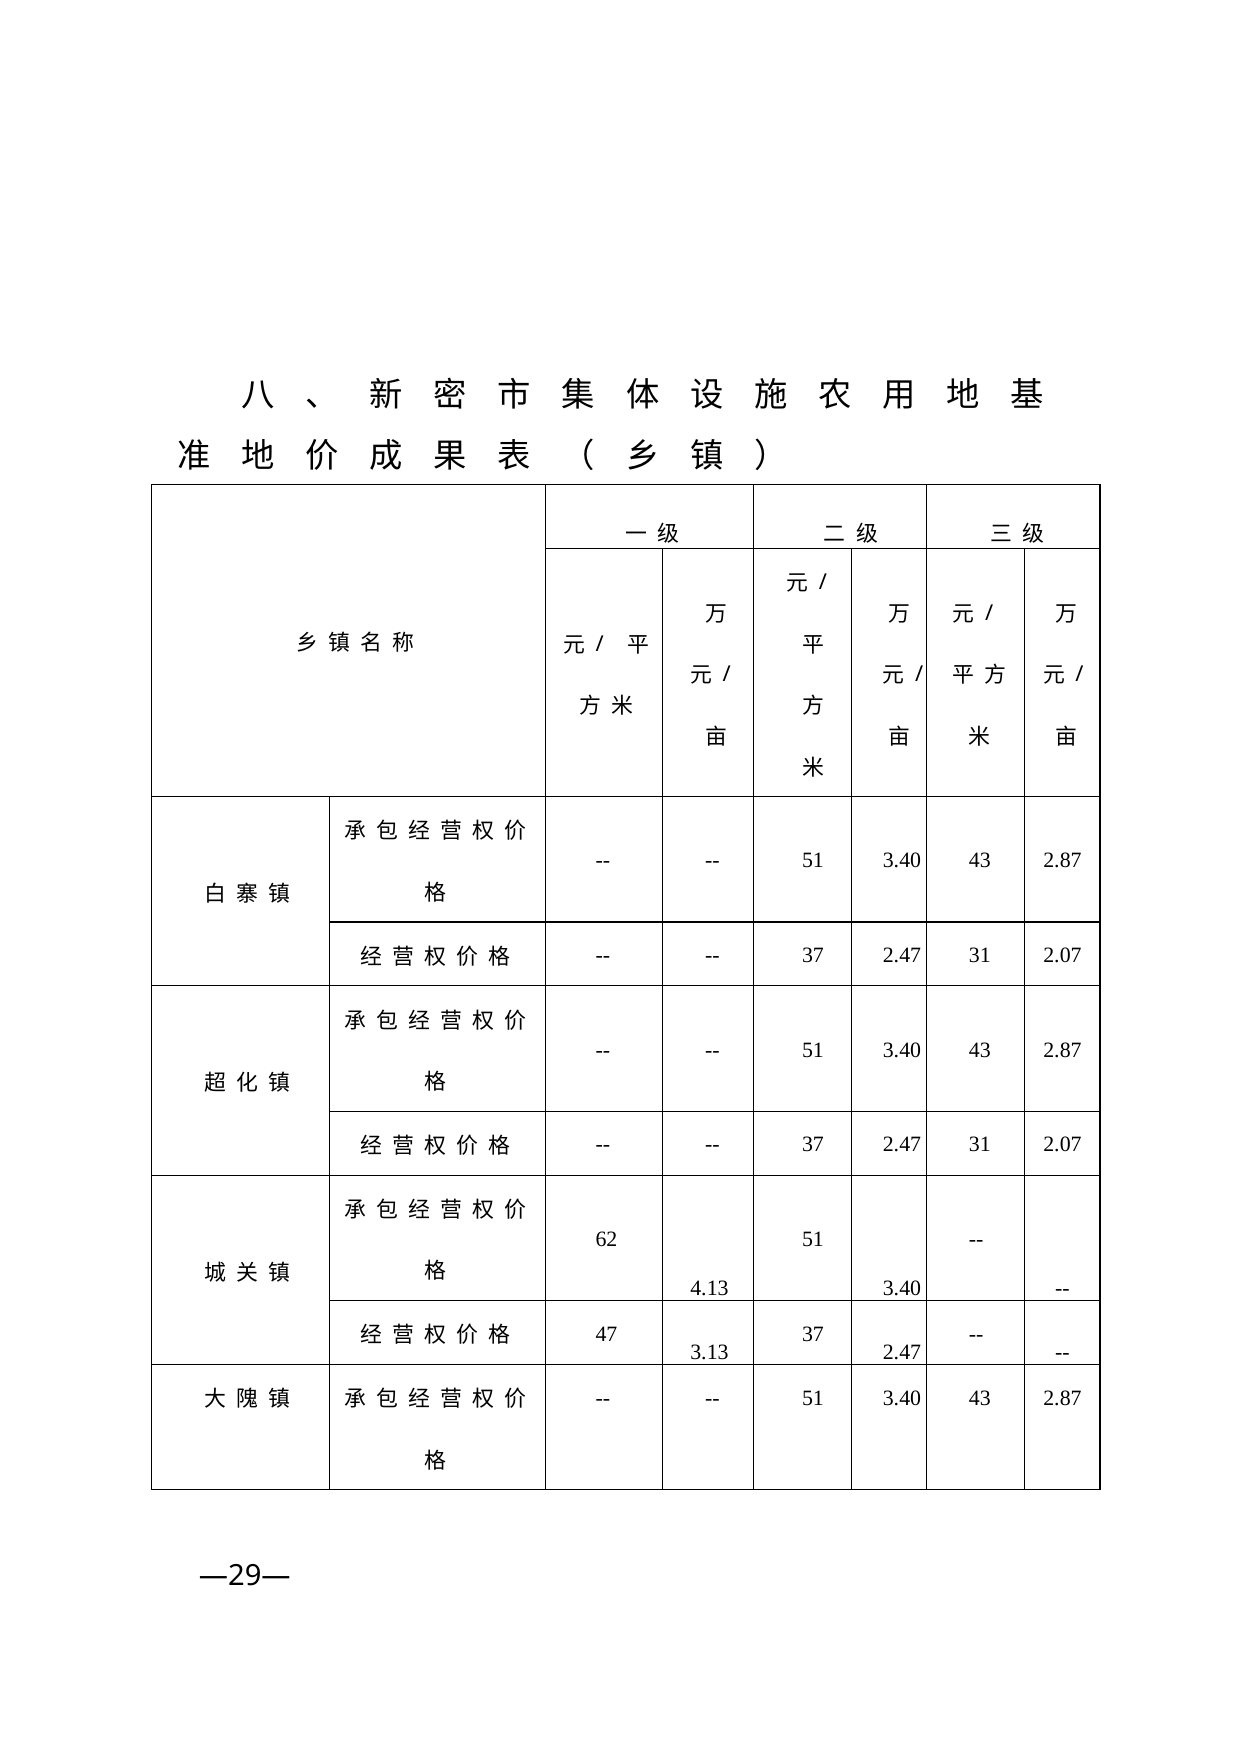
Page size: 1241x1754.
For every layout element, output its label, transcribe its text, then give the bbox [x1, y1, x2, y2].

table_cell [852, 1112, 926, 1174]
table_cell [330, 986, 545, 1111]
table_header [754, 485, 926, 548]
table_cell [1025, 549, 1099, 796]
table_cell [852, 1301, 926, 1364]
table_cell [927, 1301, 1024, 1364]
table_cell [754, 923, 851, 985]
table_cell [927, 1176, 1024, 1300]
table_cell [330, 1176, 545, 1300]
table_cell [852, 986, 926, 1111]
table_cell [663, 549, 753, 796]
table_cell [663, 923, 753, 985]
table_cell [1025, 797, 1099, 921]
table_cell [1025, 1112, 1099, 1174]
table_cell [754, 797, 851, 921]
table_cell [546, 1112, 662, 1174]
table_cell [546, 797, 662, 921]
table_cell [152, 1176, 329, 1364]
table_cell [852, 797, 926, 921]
text 八、新密市集体设施农用地基准地价成果表（乡镇） [177, 361, 1075, 484]
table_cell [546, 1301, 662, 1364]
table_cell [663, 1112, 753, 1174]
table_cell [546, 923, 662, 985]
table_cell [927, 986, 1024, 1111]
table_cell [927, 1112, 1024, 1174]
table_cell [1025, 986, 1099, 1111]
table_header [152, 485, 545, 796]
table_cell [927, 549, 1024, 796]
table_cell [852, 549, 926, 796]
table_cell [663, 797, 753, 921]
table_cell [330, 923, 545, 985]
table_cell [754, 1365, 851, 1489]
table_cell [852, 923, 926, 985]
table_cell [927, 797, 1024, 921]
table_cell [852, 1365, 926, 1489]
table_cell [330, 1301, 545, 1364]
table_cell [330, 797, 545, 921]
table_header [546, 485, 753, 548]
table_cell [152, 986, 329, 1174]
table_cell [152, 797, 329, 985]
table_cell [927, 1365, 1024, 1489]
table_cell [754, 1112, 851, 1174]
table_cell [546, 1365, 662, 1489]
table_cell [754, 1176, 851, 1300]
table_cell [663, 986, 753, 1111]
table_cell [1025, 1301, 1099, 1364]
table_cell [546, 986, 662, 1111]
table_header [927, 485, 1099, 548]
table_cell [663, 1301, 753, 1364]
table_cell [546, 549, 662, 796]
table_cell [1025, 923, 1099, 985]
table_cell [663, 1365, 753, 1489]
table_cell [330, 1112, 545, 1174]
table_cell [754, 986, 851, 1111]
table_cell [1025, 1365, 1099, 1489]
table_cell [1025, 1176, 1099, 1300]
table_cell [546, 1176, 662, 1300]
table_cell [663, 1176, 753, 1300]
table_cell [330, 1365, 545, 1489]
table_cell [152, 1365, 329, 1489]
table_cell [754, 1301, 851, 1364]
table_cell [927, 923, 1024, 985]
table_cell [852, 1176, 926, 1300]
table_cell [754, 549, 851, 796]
